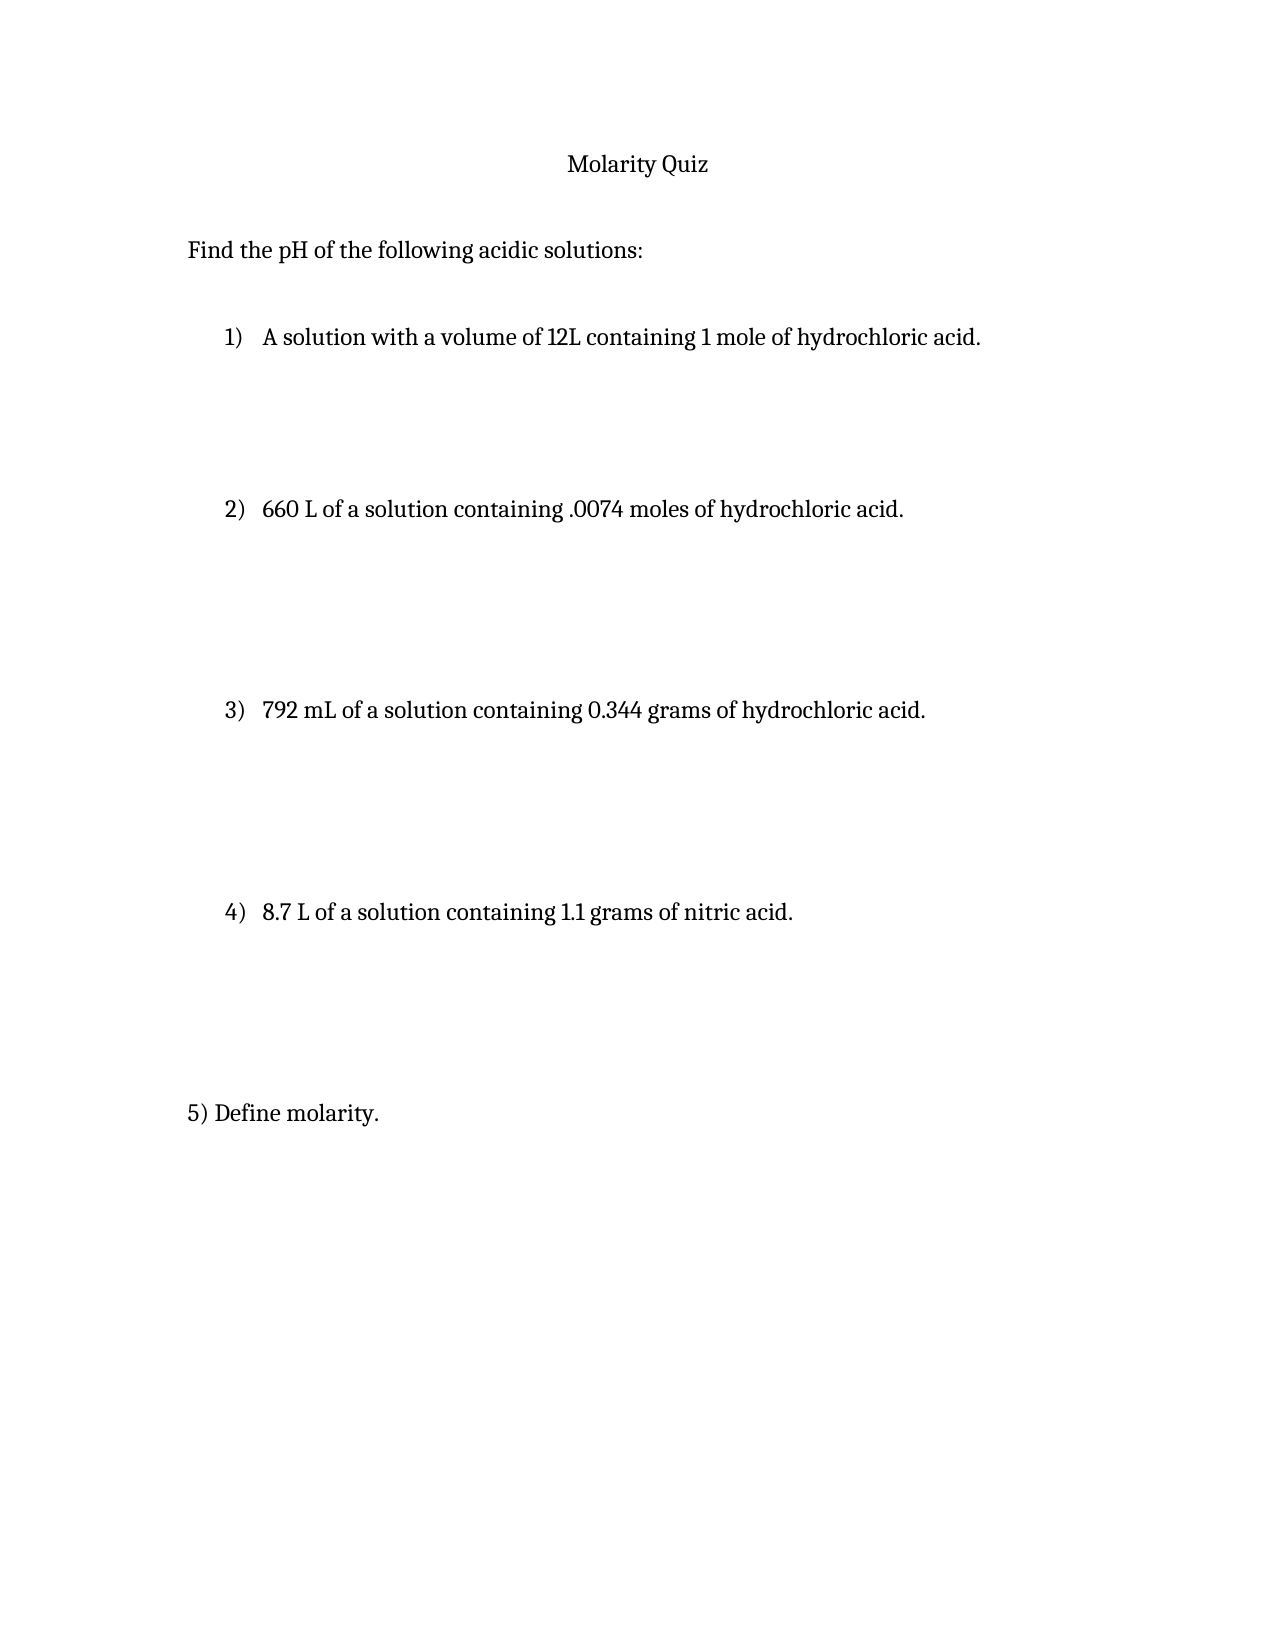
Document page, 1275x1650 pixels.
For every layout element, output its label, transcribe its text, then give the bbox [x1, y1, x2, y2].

list 792 mL of a solution containing 0.344 grams of hydrochloric acid. [225, 696, 1087, 725]
list A solution with a volume of 12L containing 1 mole of hydrochloric acid. [225, 322, 1087, 351]
text 5) Define molarity. [187, 1099, 1087, 1127]
list 8.7 L of a solution containing 1.1 grams of nitric acid. [225, 897, 1087, 926]
text Find the pH of the following acidic solutions: [187, 236, 1087, 265]
text Molarity Quiz [187, 150, 1087, 179]
list 660 L of a solution containing .0074 moles of hydrochloric acid. [225, 495, 1087, 524]
